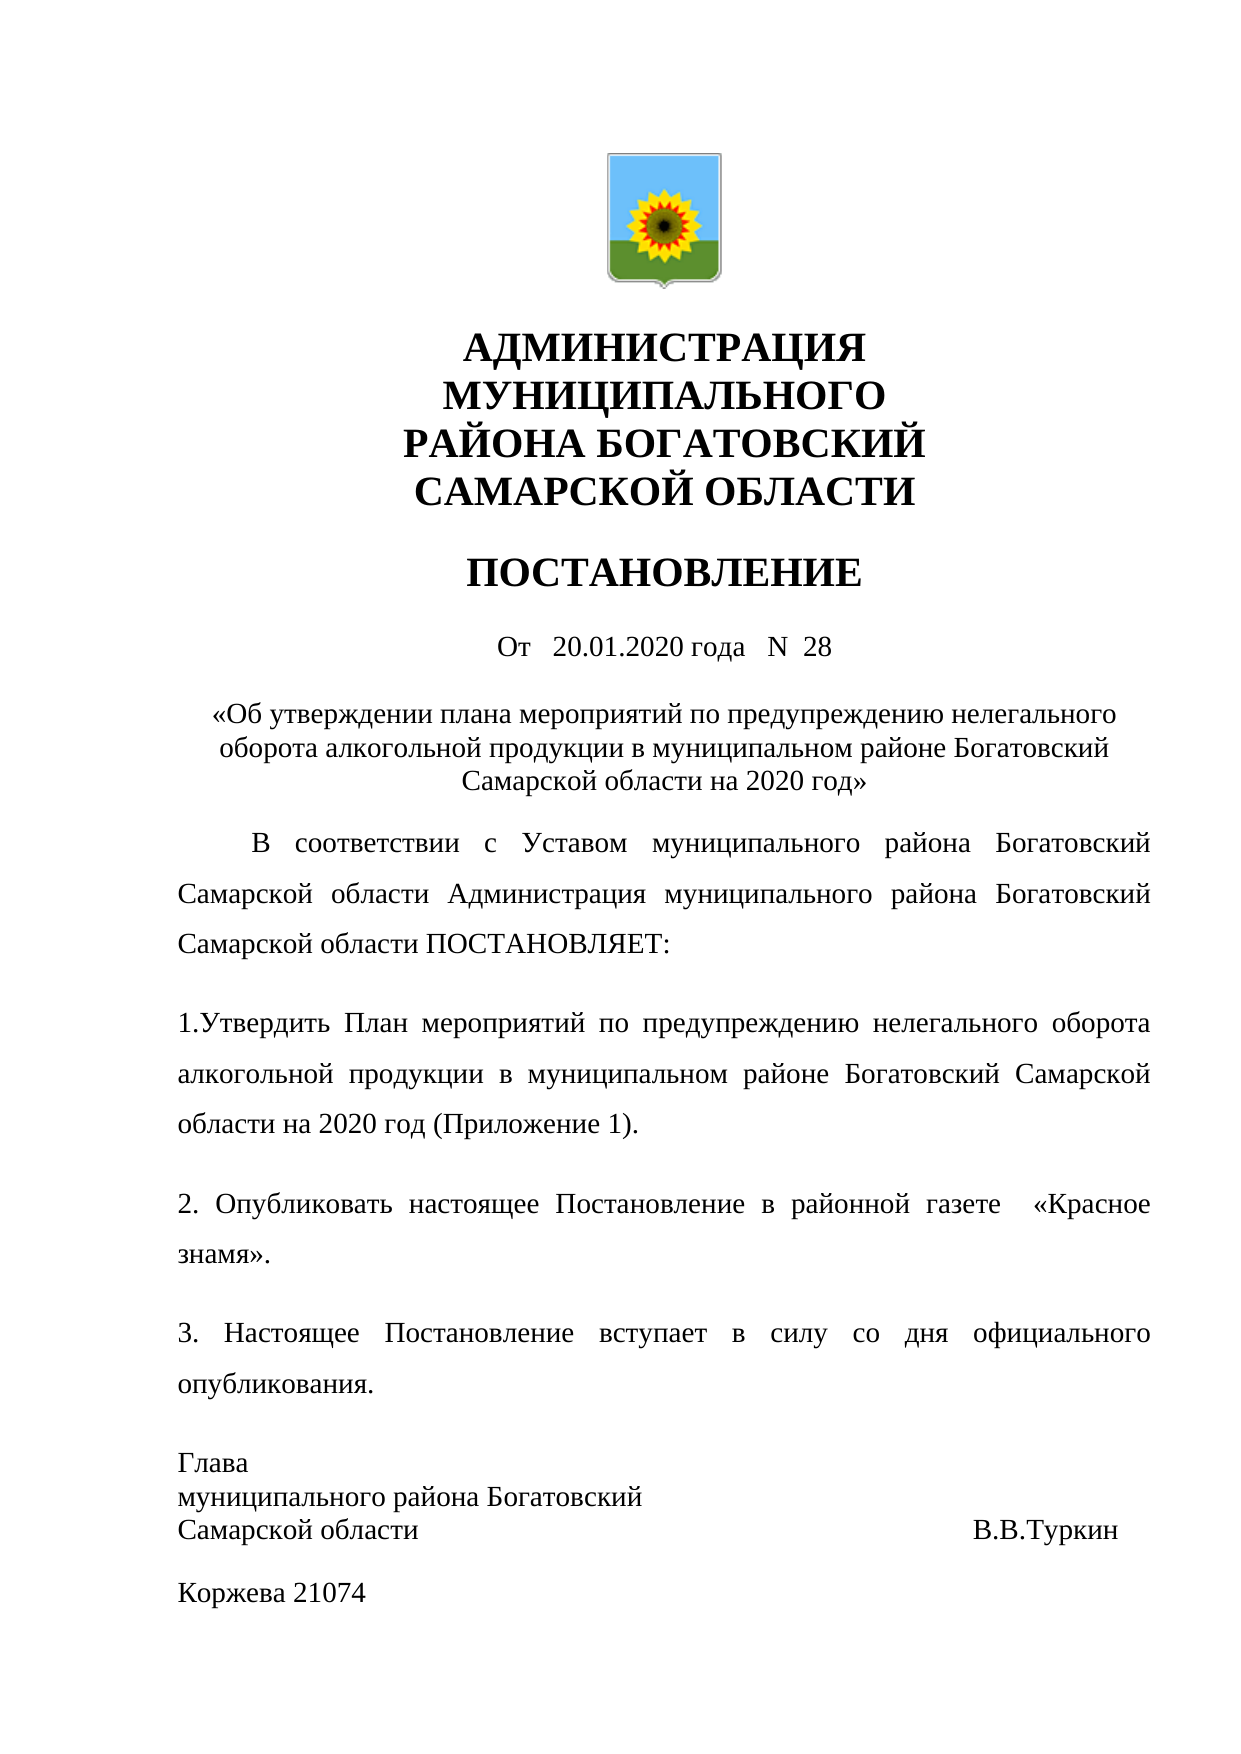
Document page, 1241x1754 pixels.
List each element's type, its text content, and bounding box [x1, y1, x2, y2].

text 2. Опубликовать настоящее Постановление в районной газете «Красное знамя». [177, 1186, 1152, 1269]
text САМАРСКОЙ ОБЛАСТИ [177, 466, 1152, 514]
text Глава [177, 1445, 1152, 1479]
text муниципального района Богатовский [177, 1479, 1152, 1512]
text АДМИНИСТРАЦИЯ [177, 322, 1152, 370]
text 3. Настоящее Постановление вступает в силу со дня официального опубликования. [177, 1316, 1152, 1399]
text ПОСТАНОВЛЕНИЕ [177, 548, 1152, 596]
text РАЙОНА БОГАТОВСКИЙ [177, 418, 1152, 466]
text «Об утверждении плана мероприятий по предупреждению нелегального оборота алкогольной продукции в муниципальном районе Богатовский Самарской области на 2020 год» [177, 696, 1152, 797]
text 1.Утвердить План мероприятий по предупреждению нелегального оборота алкогольной продукции в муниципальном районе Богатовский Самарской области на 2020 год (Приложение 1). [177, 1006, 1152, 1140]
text Самарской области В.В.Туркин [177, 1512, 1152, 1546]
text В соответствии с Уставом муниципального района Богатовский Самарской области Администрация муниципального района Богатовский Самарской области ПОСТАНОВЛЯЕТ: [177, 826, 1152, 960]
picture [607, 153, 722, 289]
text От 20.01.2020 года N 28 [177, 629, 1152, 663]
text Коржева 21074 [177, 1575, 1152, 1608]
text МУНИЦИПАЛЬНОГО [177, 370, 1152, 418]
